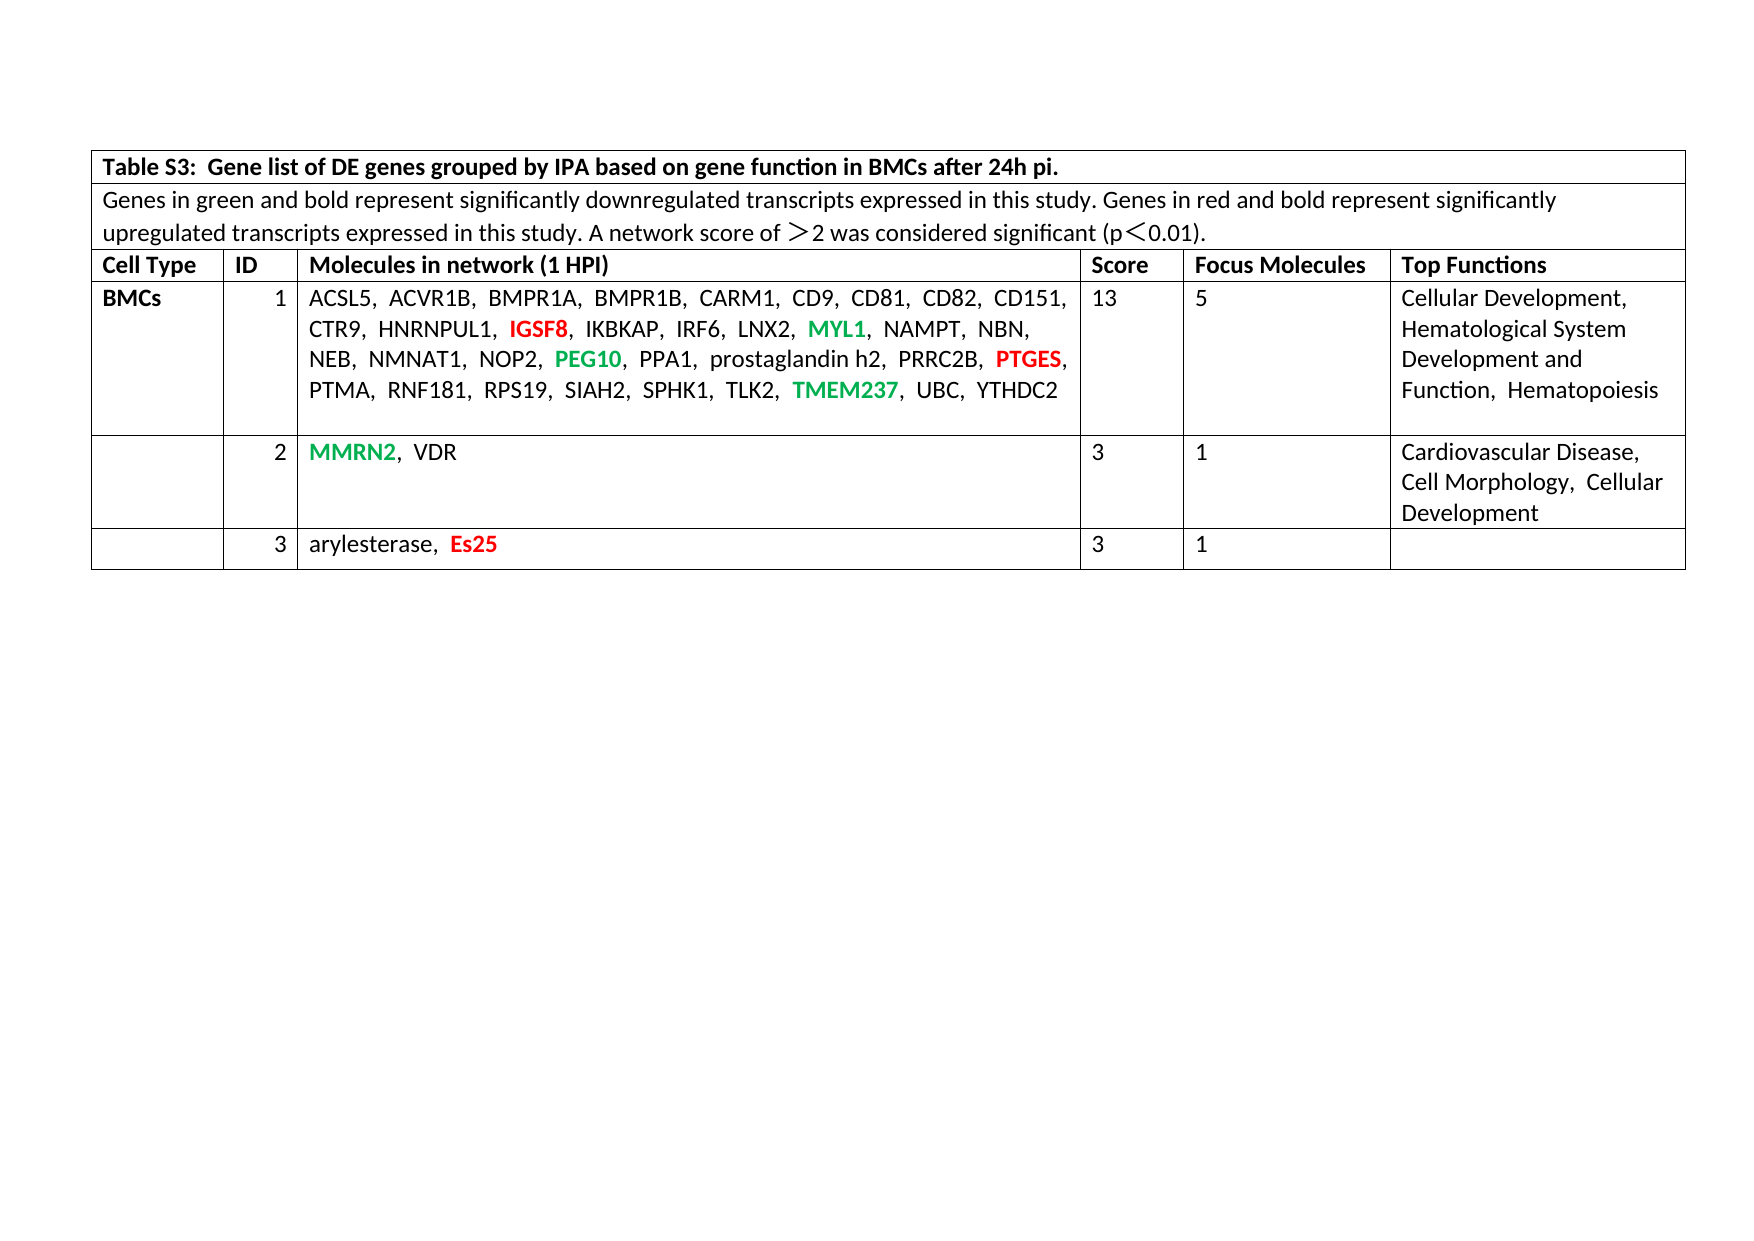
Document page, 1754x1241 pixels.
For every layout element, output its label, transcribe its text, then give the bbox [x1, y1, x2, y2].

table_cell 3 [224, 529, 297, 569]
table_cell 13 [1081, 282, 1183, 435]
table_cell Focus Molecules [1184, 250, 1390, 281]
table_cell Molecules in network (1 HPI) [298, 250, 1080, 281]
table_cell 3 [1081, 529, 1183, 569]
table_cell Top Functions [1391, 250, 1685, 281]
table_cell MMRN2, VDR [298, 436, 1080, 527]
table_header Table S3: Gene list of DE genes grouped by IPA based on gene function in BMCs after 24h pi. [92, 151, 1685, 183]
table_cell [92, 436, 223, 527]
table_cell 1 [224, 282, 297, 435]
table_cell Score [1081, 250, 1183, 281]
table_cell 1 [1184, 529, 1390, 569]
table_cell 2 [224, 436, 297, 527]
table_cell [1391, 529, 1685, 569]
table_cell ACSL5, ACVR1B, BMPR1A, BMPR1B, CARM1, CD9, CD81, CD82, CD151, CTR9, HNRNPUL1, IGSF8, IKBKAP, IRF6, LNX2, MYL1, NAMPT, NBN, NEB, NMNAT1, NOP2, PEG10, PPA1, prostaglandin h2, PRRC2B, PTGES, PTMA, RNF181, RPS19, SIAH2, SPHK1, TLK2, TMEM237, UBC, YTHDC2 [298, 282, 1080, 435]
table_cell 1 [1184, 436, 1390, 527]
table_cell 5 [1184, 282, 1390, 435]
table_cell Genes in green and bold represent significantly downregulated transcripts expressed in this study. Genes in red and bold represent significantly upregulated transcripts expressed in this study. A network score of ＞2 was considered significant (p＜0.01). [92, 184, 1685, 248]
table_cell [92, 529, 223, 569]
table_cell Cardiovascular Disease, Cell Morphology, Cellular Development [1391, 436, 1685, 527]
table_cell ID [224, 250, 297, 281]
table_cell BMCs [92, 282, 223, 435]
table_cell Cellular Development, Hematological System Development and Function, Hematopoiesis [1391, 282, 1685, 435]
table_cell 3 [1081, 436, 1183, 527]
table_cell Cell Type [92, 250, 223, 281]
table_cell arylesterase, Es25 [298, 529, 1080, 569]
